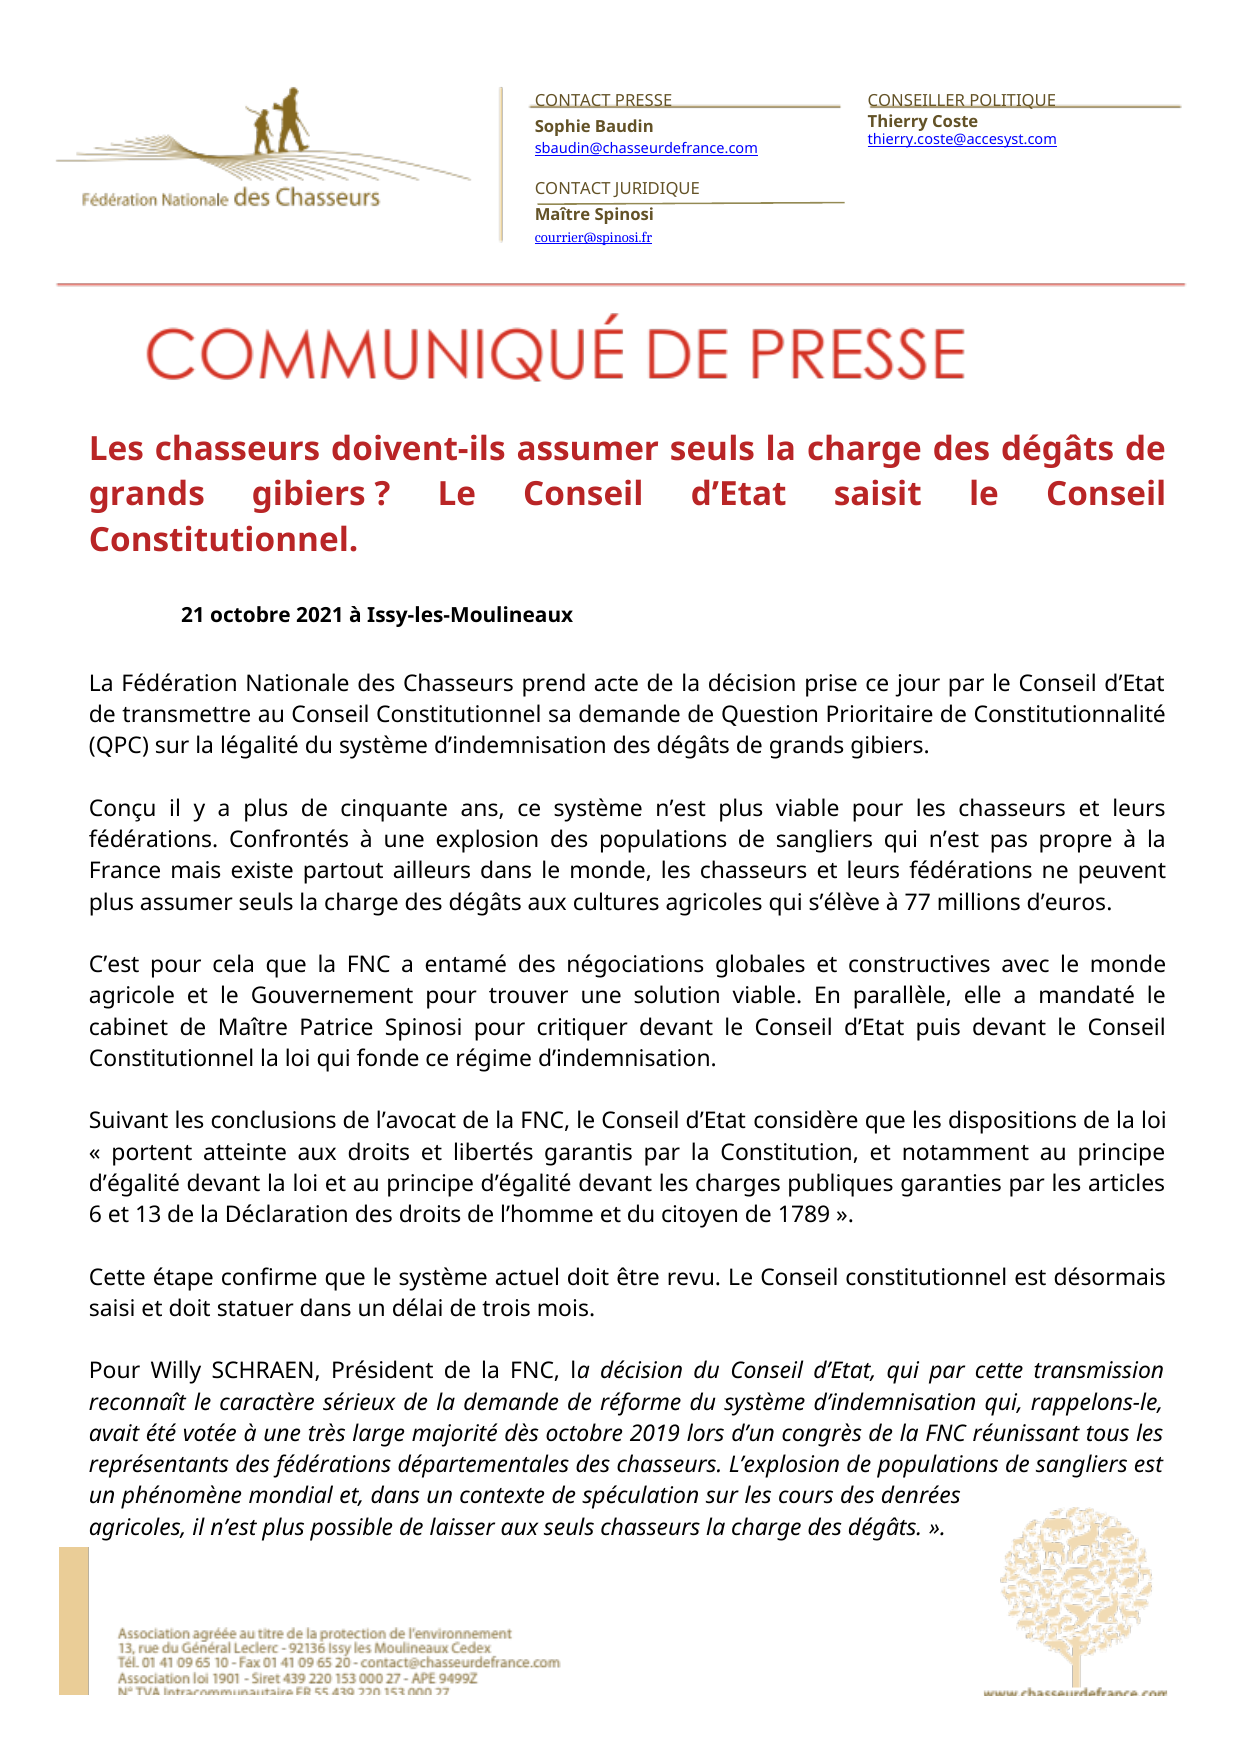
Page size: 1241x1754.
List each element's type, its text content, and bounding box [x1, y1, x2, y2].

text C’est pour cela que la FNC a entamé des négociations globales et constructives avec le monde agricole et le Gouvernement pour trouver une solution viable. En parallèle, elle a mandaté le cabinet de Maître Patrice Spinosi pour critiquer devant le Conseil d’Etat puis devant le Conseil Constitutionnel la loi qui fonde ce régime d’indemnisation. [89, 948, 1167, 1073]
text Conçu il y a plus de cinquante ans, ce système n’est plus viable pour les chasseurs et leurs fédérations. Confrontés à une explosion des populations de sangliers qui n’est pas propre à la France mais existe partout ailleurs dans le monde, les chasseurs et leurs fédérations ne peuvent plus assumer seuls la charge des dégâts aux cultures agricoles qui s’élève à 77 millions d’euros. [89, 792, 1167, 917]
text 21 octobre 2021 à Issy-les-Moulineaux [89, 600, 1167, 628]
text Les chasseurs doivent-ils assumer seuls la charge des dégâts de grands gibiers ? Le Conseil d’Etat saisit le Conseil Constitutionnel. [89, 424, 1167, 561]
text Cette étape confirme que le système actuel doit être revu. Le Conseil constitutionnel est désormais saisi et doit statuer dans un délai de trois mois. [89, 1260, 1167, 1323]
text La Fédération Nationale des Chasseurs prend acte de la décision prise ce jour par le Conseil d’Etat de transmettre au Conseil Constitutionnel sa demande de Question Prioritaire de Constitutionnalité (QPC) sur la légalité du système d’indemnisation des dégâts de grands gibiers. [89, 667, 1167, 760]
text Suivant les conclusions de l’avocat de la FNC, le Conseil d’Etat considère que les dispositions de la loi « portent atteinte aux droits et libertés garantis par la Constitution, et notamment au principe d’égalité devant la loi et au principe d’égalité devant les charges publiques garanties par les articles 6 et 13 de la Déclaration des droits de l’homme et du citoyen de 1789 ». [89, 1104, 1167, 1229]
text Pour Willy SCHRAEN, Président de la FNC, la décision du Conseil d’Etat, qui par cette transmission reconnaît le caractère sérieux de la demande de réforme du système d’indemnisation qui, rappelons-le, avait été votée à une très large majorité dès octobre 2019 lors d’un congrès de la FNC réunissant tous les représentants des fédérations départementales des chasseurs. L’explosion de populations de sangliers est un phénomène mondial et, dans un contexte de spéculation sur les cours des denrées agricoles, il n’est plus possible de laisser aux seuls chasseurs la charge des dégâts. ». [89, 1354, 1167, 1542]
